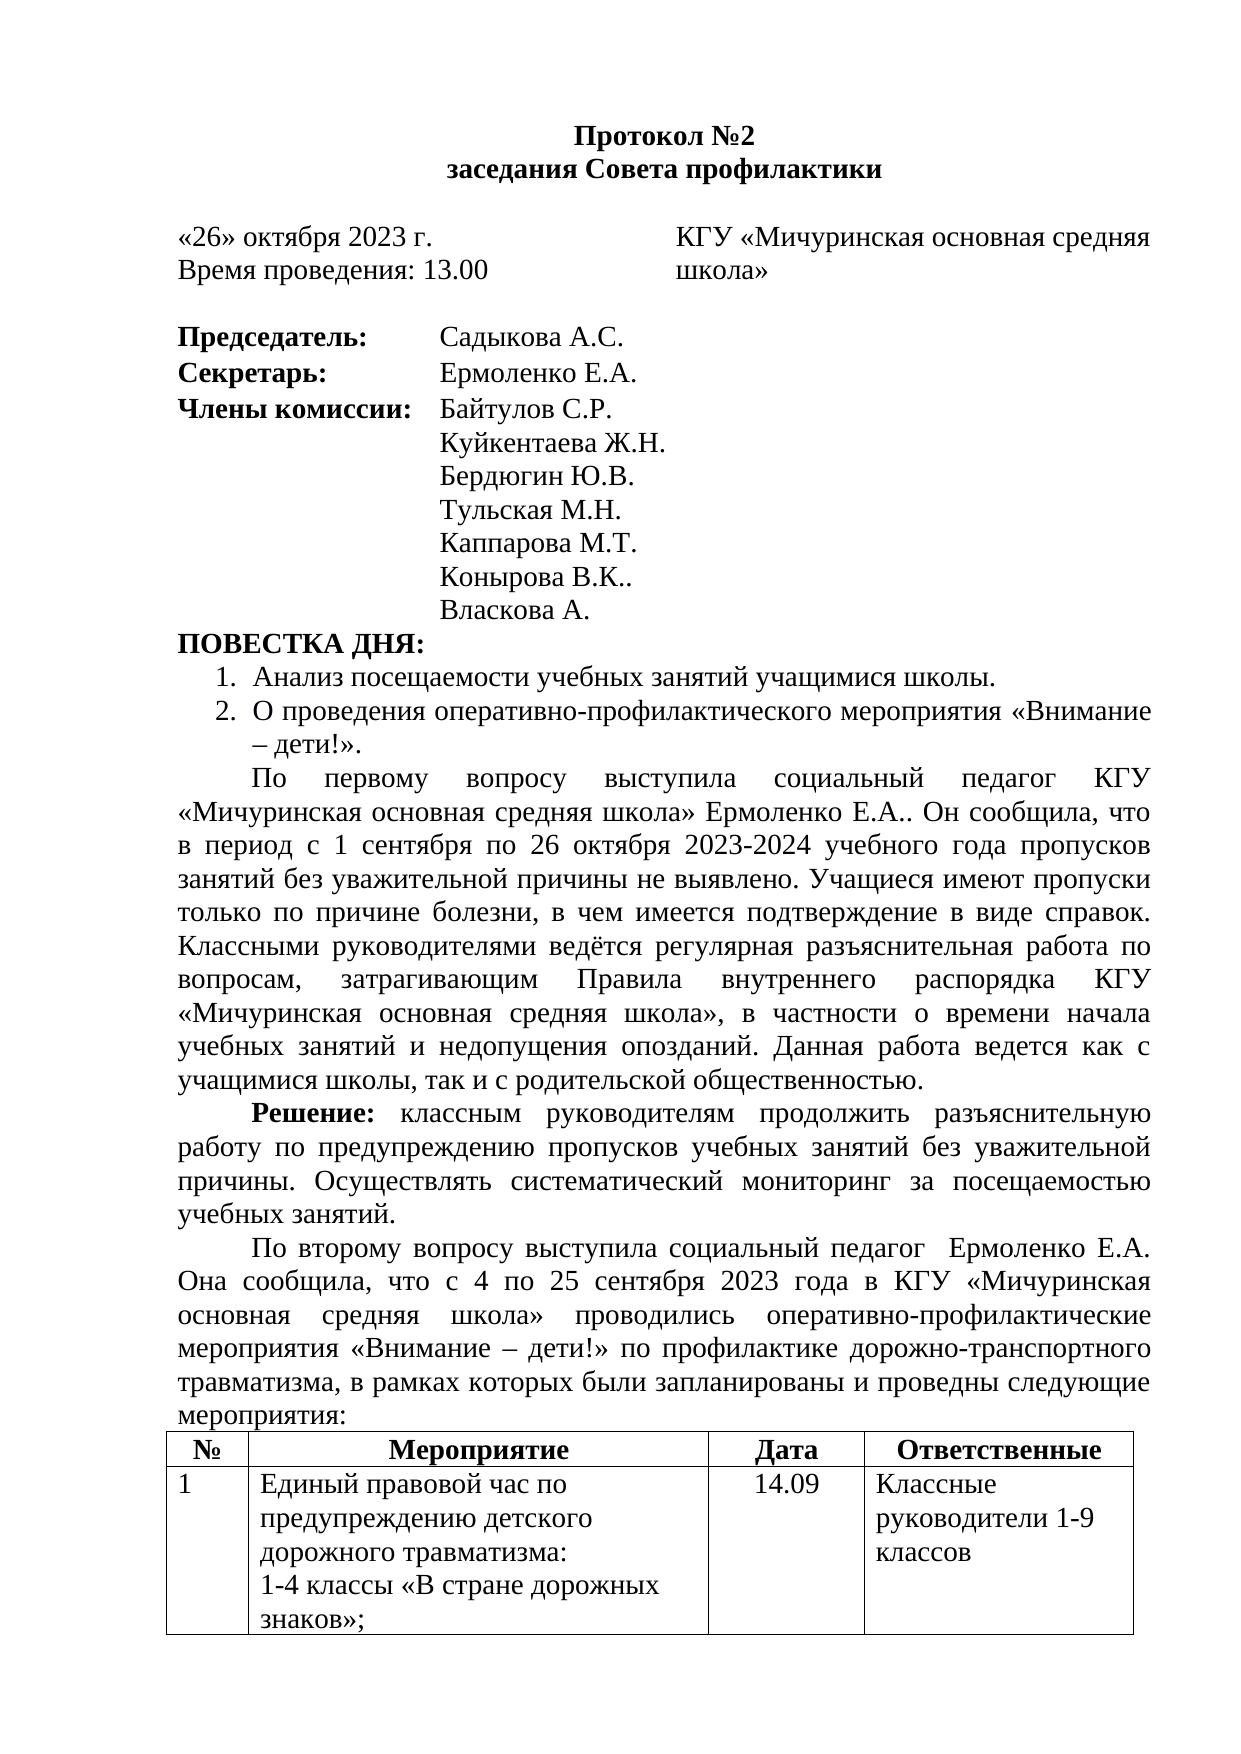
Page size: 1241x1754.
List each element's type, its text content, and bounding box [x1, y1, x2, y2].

table_header Мероприятие [249, 1432, 708, 1466]
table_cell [865, 1467, 1133, 1634]
table_header «26» октября 2023 г. Время проведения: 13.00 [166, 219, 664, 286]
table_cell Секретарь: [166, 355, 428, 391]
text По первому вопросу выступила социальный педагог КГУ «Мичуринская основная средняя школа» Ермоленко Е.А.. Он сообщила, что в период с 1 сентября по 26 октября 2023-2024 учебного года пропусков занятий без уважительной причины не выявлено. Учащиеся имеют пропуски только по причине болезни, в чем имеется подтверждение в виде справок. Классными руководителями ведётся регулярная разъяснительная работа по вопросам, затрагивающим Правила внутреннего распорядка КГУ «Мичуринская основная средняя школа», в частности о времени начала учебных занятий и недопущения опозданий. Данная работа ведется как с учащимися школы, так и с родительской общественностью. [177, 760, 1152, 1096]
table_header КГУ «Мичуринская основная средняя школа» [664, 219, 1163, 286]
text ПОВЕСТКА ДНЯ: [177, 626, 1152, 659]
table_cell 1 [167, 1467, 248, 1634]
list Анализ посещаемости учебных занятий учащимися школы. [215, 659, 1152, 693]
text Протокол №2 [177, 118, 1152, 152]
table_header Садыкова А.С. [428, 319, 764, 355]
table_header № [167, 1432, 248, 1466]
text заседания Совета профилактики [177, 152, 1152, 185]
table_cell Ермоленко Е.А. [428, 355, 764, 391]
list О проведения оперативно-профилактического мероприятия «Внимание – дети!». [215, 693, 1152, 760]
table_header Председатель: [166, 319, 428, 355]
table_cell 14.09 [709, 1467, 864, 1634]
text По второму вопросу выступила социальный педагог Ермоленко Е.А. Она сообщила, что с 4 по 25 сентября 2023 года в КГУ «Мичуринская основная средняя школа» проводились оперативно-профилактические мероприятия «Внимание – дети!» по профилактике дорожно-транспортного травматизма, в рамках которых были запланированы и проведны следующие мероприятия: [177, 1230, 1152, 1431]
table_cell Члены комиссии: [166, 391, 428, 626]
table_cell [249, 1467, 708, 1634]
text Решение: классным руководителям продолжить разъяснительную работу по предупреждению пропусков учебных занятий без уважительной причины. Осуществлять систематический мониторинг за посещаемостью учебных занятий. [177, 1096, 1152, 1230]
table_header Ответственные [865, 1432, 1133, 1466]
table_header Дата [709, 1432, 864, 1466]
table_cell Байтулов С.Р. Куйкентаева Ж.Н. Бердюгин Ю.В. Тульская М.Н. Каппарова М.Т. Конырова В.К.. Власкова А. [428, 391, 764, 626]
